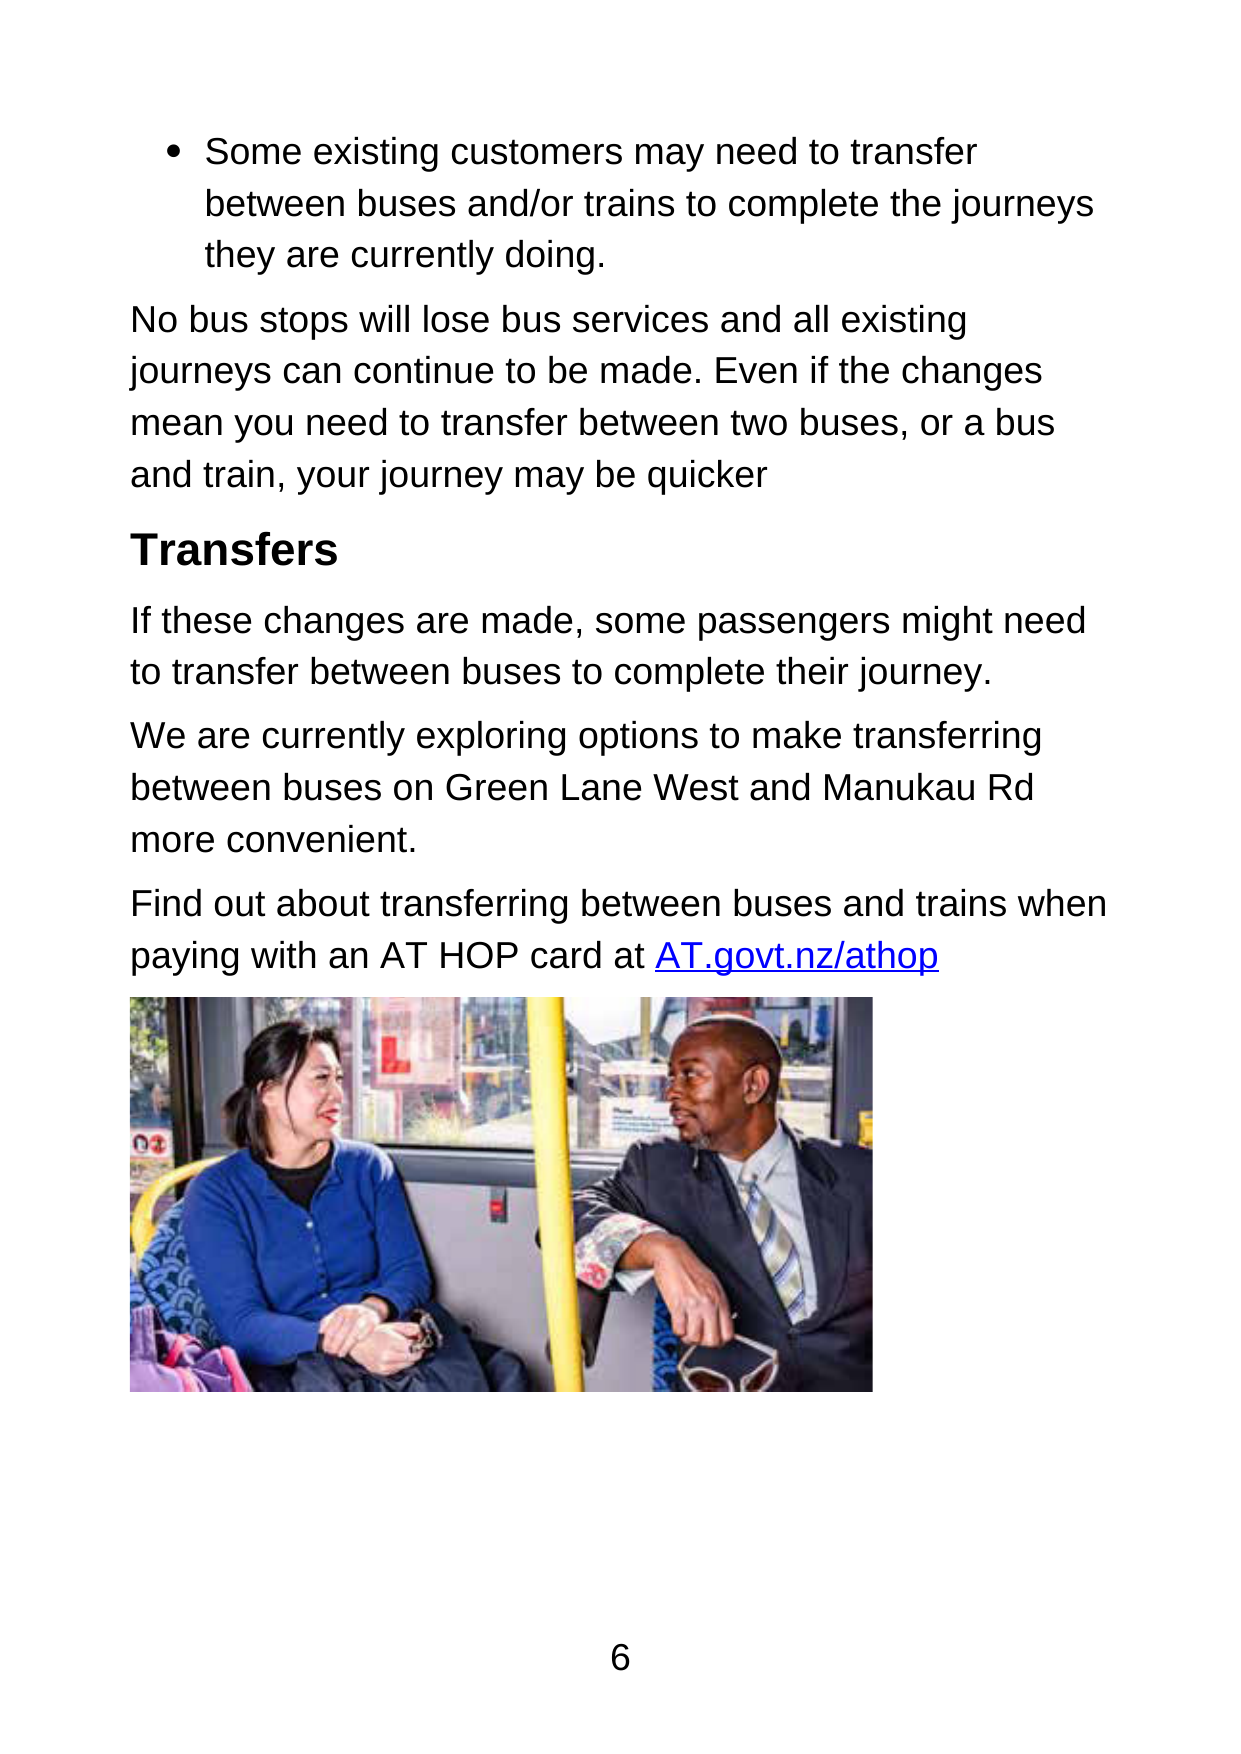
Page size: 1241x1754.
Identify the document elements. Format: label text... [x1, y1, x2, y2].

text We are currently exploring options to make transferring between buses on Green Lane West and Manukau Rd more convenient. [130, 714, 1110, 860]
text If these changes are made, some passengers might need to transfer between buses to complete their journey. [130, 598, 1110, 693]
text Find out about transferring between buses and trains when paying with an AT HOP card at AT.govt.nz/athop [130, 881, 1110, 976]
picture [129, 997, 873, 1392]
text No bus stops will lose bus services and all existing journeys can continue to be made. Even if the changes mean you need to transfer between two buses, or a bus and train, your journey may be quicker [130, 297, 1110, 495]
subtitle Transfers [130, 522, 1110, 575]
list Some existing customers may need to transfer between buses and/or trains to complete the journeys they are currently doing. [167, 129, 1110, 276]
